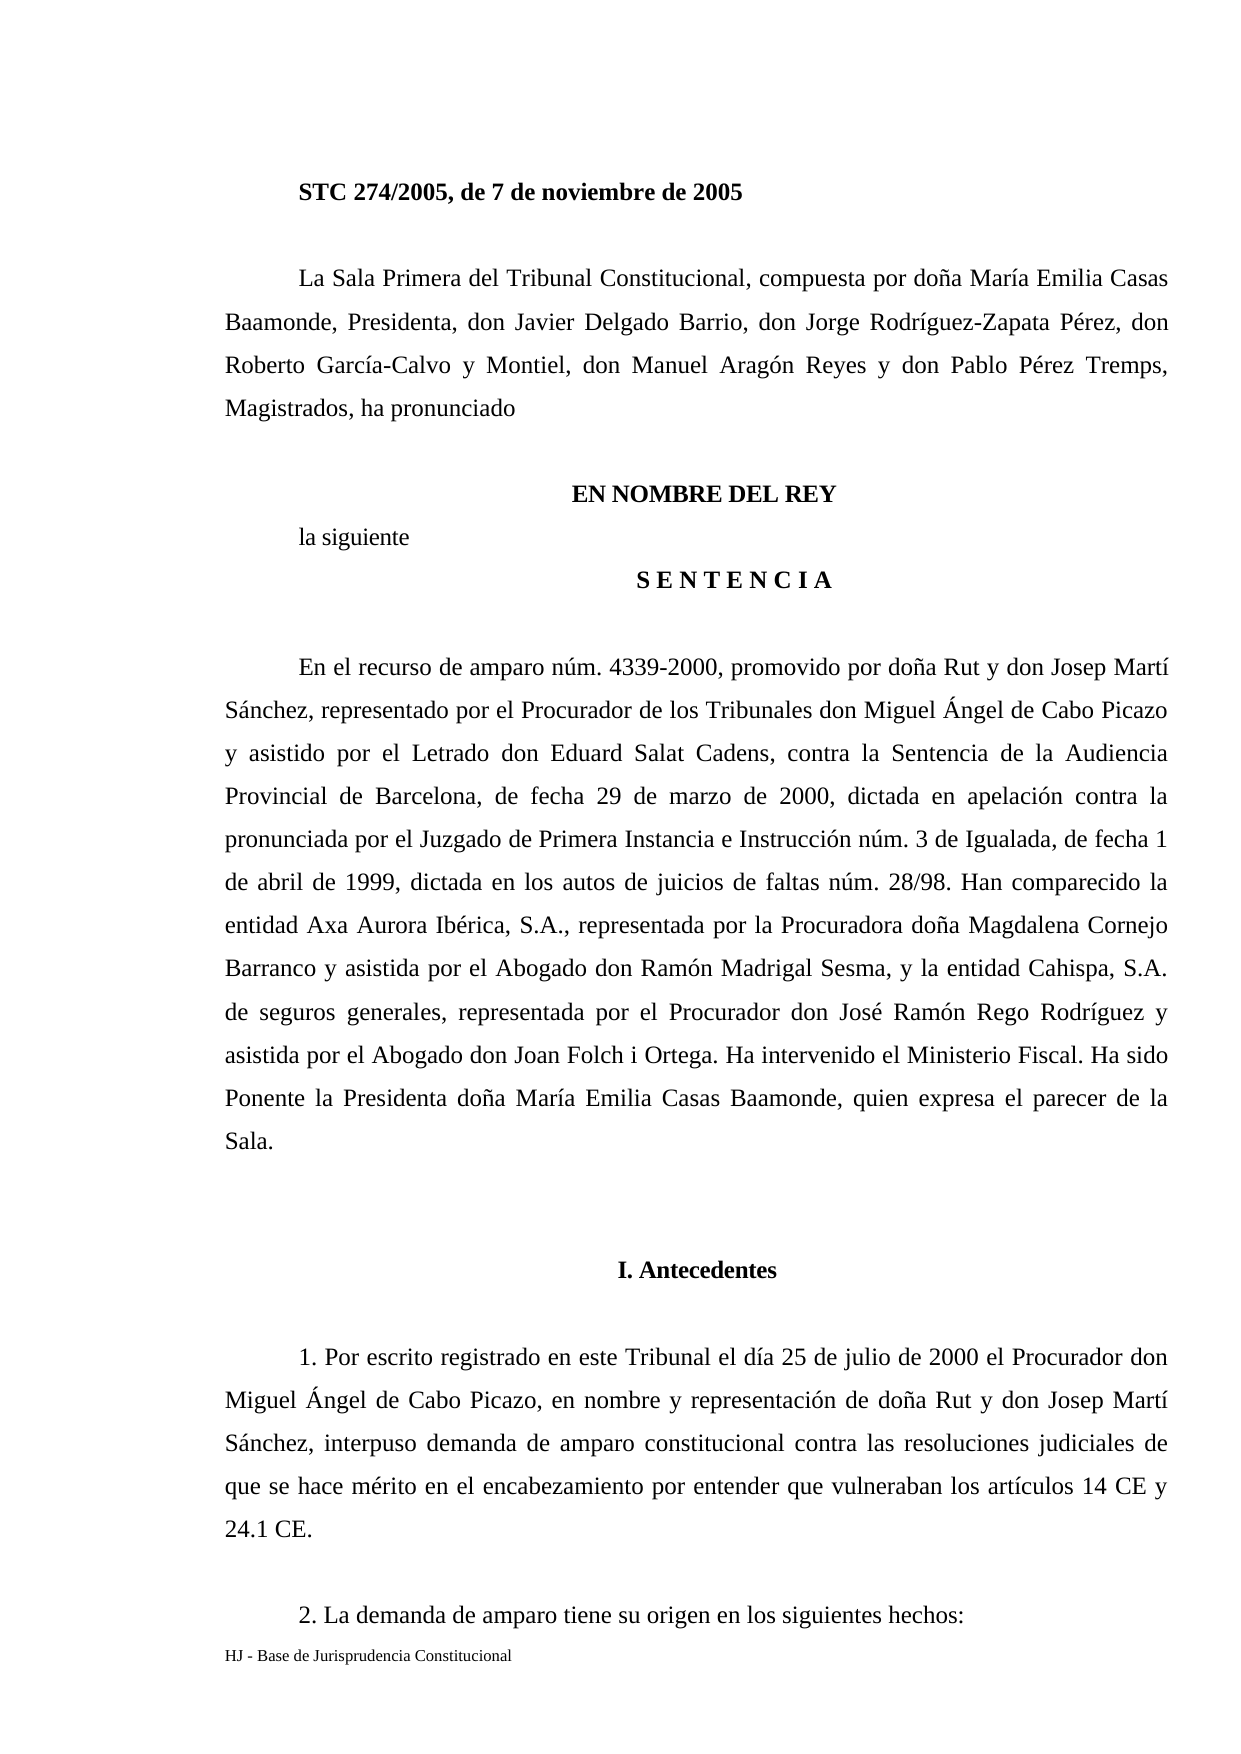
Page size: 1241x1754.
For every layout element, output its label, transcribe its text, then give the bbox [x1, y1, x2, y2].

text EN NOMBRE DEL REY [224, 479, 1110, 508]
text 2. La demanda de amparo tiene su origen en los siguientes hechos: [224, 1600, 1169, 1629]
text La Sala Primera del Tribunal Constitucional, compuesta por doña María Emilia Casas Baamonde, Presidenta, don Javier Delgado Barrio, don Jorge Rodríguez-Zapata Pérez, don Roberto García-Calvo y Montiel, don Manuel Aragón Reyes y don Pablo Pérez Tremps, Magistrados, ha pronunciado [224, 263, 1169, 422]
text I. Antecedentes [224, 1255, 1169, 1284]
text la siguiente [224, 522, 1110, 551]
text STC 274/2005, de 7 de noviembre de 2005 [224, 177, 1169, 206]
text S E N T E N C I A [224, 565, 1169, 594]
text En el recurso de amparo núm. 4339-2000, promovido por doña Rut y don Josep Martí Sánchez, representado por el Procurador de los Tribunales don Miguel Ángel de Cabo Picazo y asistido por el Letrado don Eduard Salat Cadens, contra la Sentencia de la Audiencia Provincial de Barcelona, de fecha 29 de marzo de 2000, dictada en apelación contra la pronunciada por el Juzgado de Primera Instancia e Instrucción núm. 3 de Igualada, de fecha 1 de abril de 1999, dictada en los autos de juicios de faltas núm. 28/98. Han comparecido la entidad Axa Aurora Ibérica, S.A., representada por la Procuradora doña Magdalena Cornejo Barranco y asistida por el Abogado don Ramón Madrigal Sesma, y la entidad Cahispa, S.A. de seguros generales, representada por el Procurador don José Ramón Rego Rodríguez y asistida por el Abogado don Joan Folch i Ortega. Ha intervenido el Ministerio Fiscal. Ha sido Ponente la Presidenta doña María Emilia Casas Baamonde, quien expresa el parecer de la Sala. [224, 652, 1169, 1155]
text 1. Por escrito registrado en este Tribunal el día 25 de julio de 2000 el Procurador don Miguel Ángel de Cabo Picazo, en nombre y representación de doña Rut y don Josep Martí Sánchez, interpuso demanda de amparo constitucional contra las resoluciones judiciales de que se hace mérito en el encabezamiento por entender que vulneraban los artículos 14 CE y 24.1 CE. [224, 1342, 1169, 1543]
